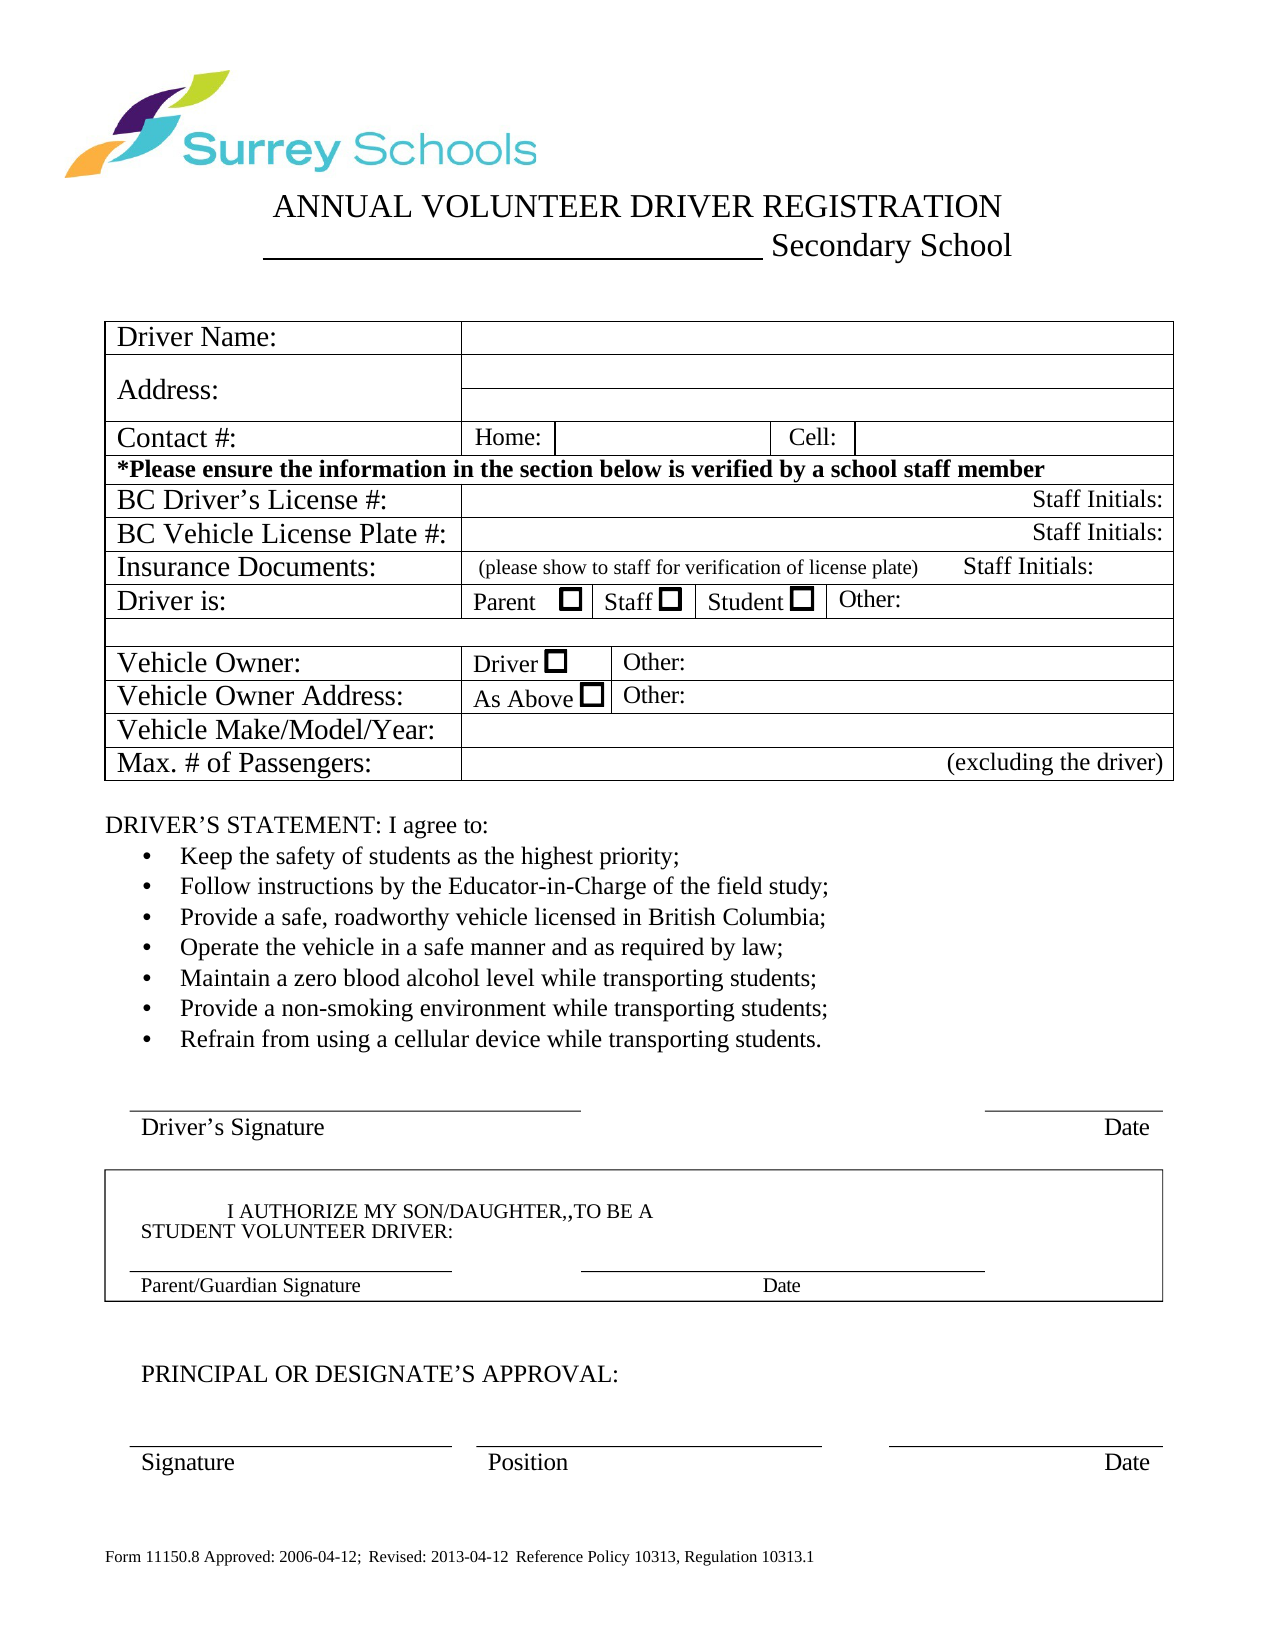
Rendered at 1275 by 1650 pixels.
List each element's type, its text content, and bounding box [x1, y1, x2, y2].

table_cell Address: [106, 355, 461, 421]
table_cell Other: [827, 585, 1173, 617]
list Provide a non-smoking environment while transporting students; [142, 993, 1185, 1022]
picture [789, 586, 815, 611]
list Follow instructions by the Educator-in-Charge of the field study; [142, 871, 1185, 900]
table_cell BC Vehicle License Plate #: [106, 518, 461, 551]
table_cell [462, 714, 1173, 747]
table_cell Vehicle Owner: [106, 647, 461, 680]
list Operate the vehicle in a safe manner and as required by law; [142, 932, 1185, 961]
list Maintain a zero blood alcohol level while transporting students; [142, 963, 1185, 992]
list Provide a safe, roadworthy vehicle licensed in British Columbia; [142, 902, 1185, 931]
title Secondary School [89, 225, 1185, 263]
table_cell Max. # of Passengers: [106, 748, 461, 780]
table_cell Cell: [771, 422, 854, 455]
text PRINCIPAL OR DESIGNATE’S APPROVAL: [141, 1359, 1185, 1388]
table_cell *Please ensure the information in the section below is verified by a school staff member [106, 456, 1173, 483]
list Refrain from using a cellular device while transporting students. [142, 1024, 1185, 1053]
table_cell Driver [462, 647, 611, 680]
table_cell Other: [612, 647, 1173, 680]
table_cell [462, 389, 1173, 421]
list Keep the safety of students as the highest priority; [142, 841, 1185, 869]
table_cell Staff Initials: [462, 518, 1173, 551]
text Form 11150.8 Approved: 2006-04-12; Revised: 2013-04-12 Reference Policy 10313, Regulation 10313.1 [105, 1547, 1185, 1566]
picture [559, 587, 583, 611]
table_cell [462, 355, 1173, 388]
picture [579, 682, 605, 707]
table_cell Vehicle Owner Address: [106, 681, 461, 713]
table_cell Parent [462, 585, 592, 617]
picture [64, 70, 537, 178]
table_cell Insurance Documents: [106, 552, 461, 584]
table_cell Home: [462, 422, 554, 455]
picture [658, 587, 682, 611]
table_cell (excluding the driver) [462, 748, 1173, 780]
table_cell Staff Initials: [462, 485, 1173, 517]
table_cell Staff [593, 585, 695, 617]
table_cell [556, 422, 770, 455]
table_cell [106, 619, 1173, 646]
table_cell [856, 422, 1173, 455]
table_header Driver Name: [106, 322, 461, 354]
table_header [462, 322, 1173, 354]
text Driver’s Signature Date [141, 1108, 1185, 1141]
picture [544, 649, 568, 673]
text Signature Position Date [141, 1444, 1185, 1476]
table_cell (please show to staff for verification of license plate) Staff Initials: [462, 552, 1173, 584]
table_cell Vehicle Make/Model/Year: [106, 714, 461, 747]
table_cell As Above [462, 681, 611, 713]
table_cell BC Driver’s License #: [106, 485, 461, 517]
text DRIVER’S STATEMENT: I agree to: [105, 810, 1185, 839]
table_cell Student [696, 585, 826, 617]
title ANNUAL VOLUNTEER DRIVER REGISTRATION [89, 186, 1185, 225]
table_cell Other: [612, 681, 1173, 713]
table_cell Driver is: [106, 585, 461, 617]
table_cell Contact #: [106, 422, 461, 455]
